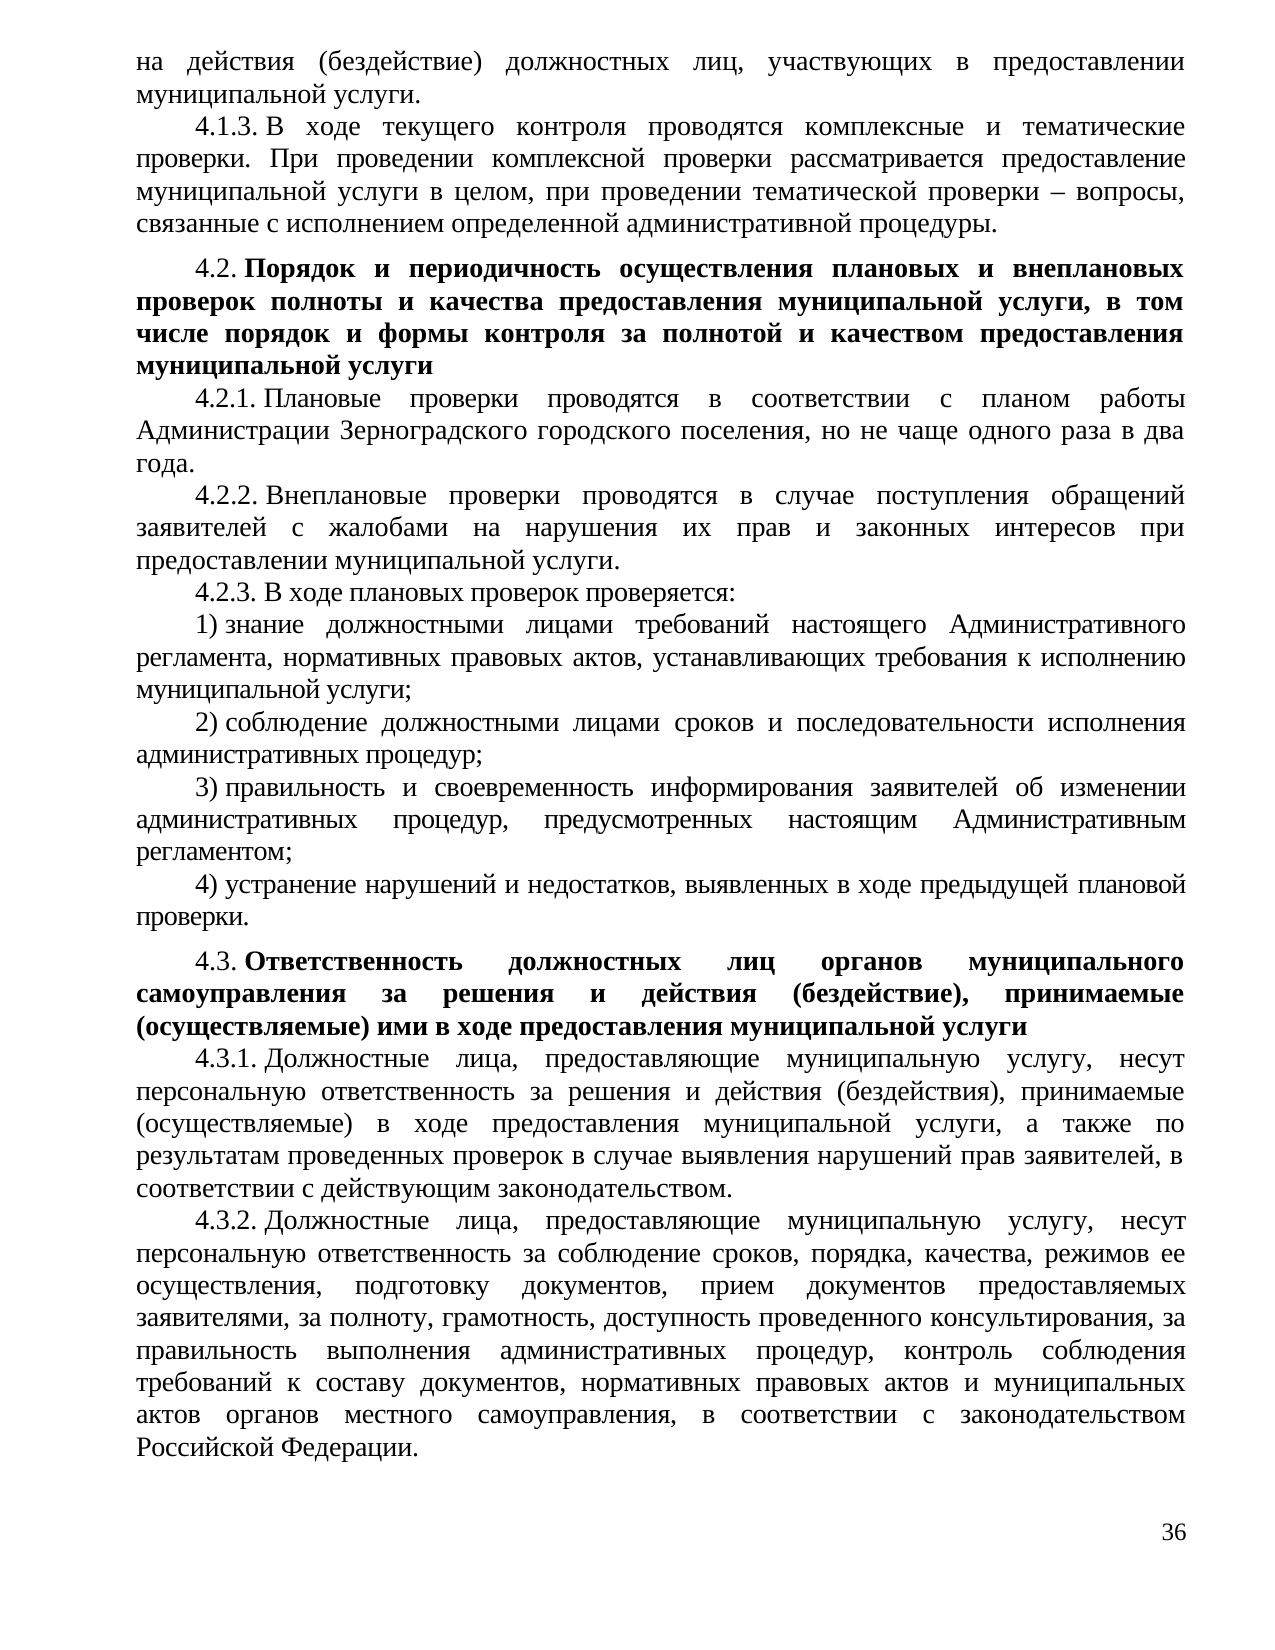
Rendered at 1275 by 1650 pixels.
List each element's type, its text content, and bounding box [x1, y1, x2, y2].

text 1) знание должностными лицами требований настоящего Административного регламента, нормативных правовых актов, устанавливающих требования к исполнению муниципальной услуги; [136, 608, 1186, 705]
text 4.3.2. Должностные лица, предоставляющие муниципальную услугу, несут персональную ответственность за соблюдение сроков, порядка, качества, режимов ее осуществления, подготовку документов, прием документов предоставляемых заявителями, за полноту, грамотность, доступность проведенного консультирования, за правильность выполнения административных процедур, контроль соблюдения требований к составу документов, нормативных правовых актов и муниципальных актов органов местного самоуправления, в соответствии с законодательством Российской Федерации. [136, 1203, 1186, 1462]
text 4.2.2. Внеплановые проверки проводятся в случае поступления обращений заявителей с жалобами на нарушения их прав и законных интересов при предоставлении муниципальной услуги. [136, 478, 1186, 575]
text 4) устранение нарушений и недостатков, выявленных в ходе предыдущей плановой проверки. [136, 867, 1186, 932]
text 3) правильность и своевременность информирования заявителей об изменении административных процедур, предусмотренных настоящим Административным регламентом; [136, 769, 1186, 867]
text 4.3.1. Должностные лица, предоставляющие муниципальную услугу, несут персональную ответственность за решения и действия (бездействия), принимаемые (осуществляемые) в ходе предоставления муниципальной услуги, а также по результатам проведенных проверок в случае выявления нарушений прав заявителей, в соответствии с действующим законодательством. [136, 1041, 1185, 1203]
text 4.2.3. В ходе плановых проверок проверяется: [136, 575, 1186, 608]
text 2) соблюдение должностными лицами сроков и последовательности исполнения административных процедур; [136, 705, 1186, 769]
text 4.1.3. В ходе текущего контроля проводятся комплексные и тематические проверки. При проведении комплексной проверки рассматривается предоставление муниципальной услуги в целом, при проведении тематической проверки – вопросы, связанные с исполнением определенной административной процедуры. [136, 109, 1186, 239]
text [136, 44, 1186, 109]
text 4.3. Ответственность должностных лиц органов муниципального самоуправления за решения и действия (бездействие), принимаемые (осуществляемые) ими в ходе предоставления муниципальной услуги [136, 944, 1185, 1041]
text 4.2. Порядок и периодичность осуществления плановых и внеплановых проверок полноты и качества предоставления муниципальной услуги, в том числе порядок и формы контроля за полнотой и качеством предоставления муниципальной услуги [136, 251, 1185, 381]
text 4.2.1. Плановые проверки проводятся в соответствии с планом работы Администрации Зерноградского городского поселения, но не чаще одного раза в два года. [136, 381, 1186, 478]
